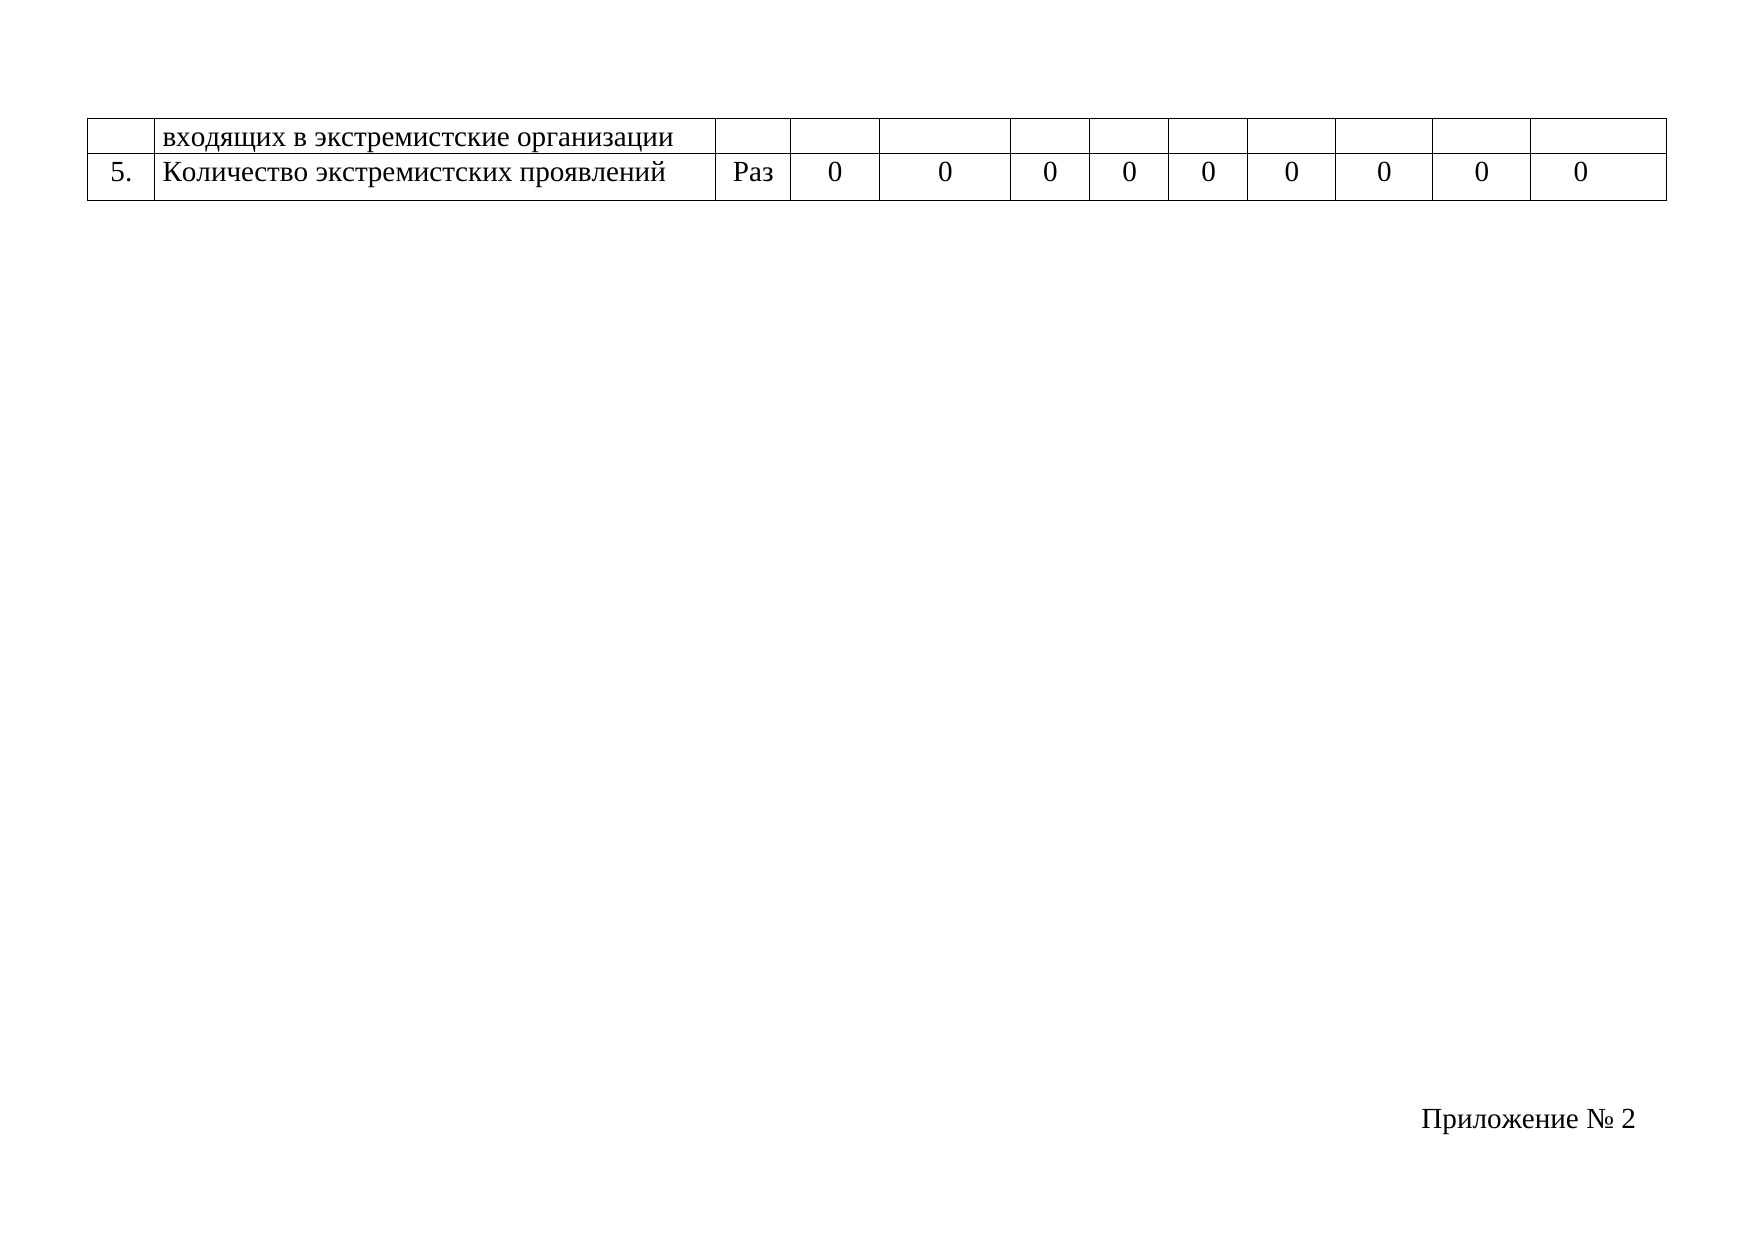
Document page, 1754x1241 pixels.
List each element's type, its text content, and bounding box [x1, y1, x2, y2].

table_cell 0 [1433, 119, 1530, 153]
table_cell [1649, 119, 1666, 153]
table_cell 0 [1531, 119, 1631, 153]
table_cell 5. [88, 154, 154, 199]
table_cell 0 [791, 154, 879, 199]
table_cell Чел. [716, 119, 790, 153]
table_cell 0 [1011, 119, 1089, 153]
table_cell 0 [1011, 154, 1089, 199]
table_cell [155, 119, 715, 153]
table_cell 0 [1169, 119, 1247, 153]
table_cell 4. [88, 119, 154, 153]
table_cell 0 [791, 119, 879, 153]
table_cell 0 [1248, 154, 1335, 199]
table_cell 0 [1336, 154, 1432, 199]
table_cell 0 [1169, 154, 1247, 199]
table_cell 0 [880, 154, 1010, 199]
table_cell 0 [1090, 119, 1168, 153]
table_cell 0 [1336, 119, 1432, 153]
table_cell [1631, 119, 1649, 153]
table_cell 0 [1090, 154, 1168, 199]
table_cell Раз [716, 154, 790, 199]
table_cell Количество экстремистских проявлений [155, 154, 715, 199]
table_cell 0 [1248, 119, 1335, 153]
table_cell 0 [1433, 154, 1530, 199]
table_cell [1649, 154, 1666, 199]
table_cell 0 [880, 119, 1010, 153]
text Приложение № 2 [1211, 1101, 1636, 1135]
table_cell [1631, 154, 1649, 199]
table_cell 0 [1531, 154, 1631, 199]
